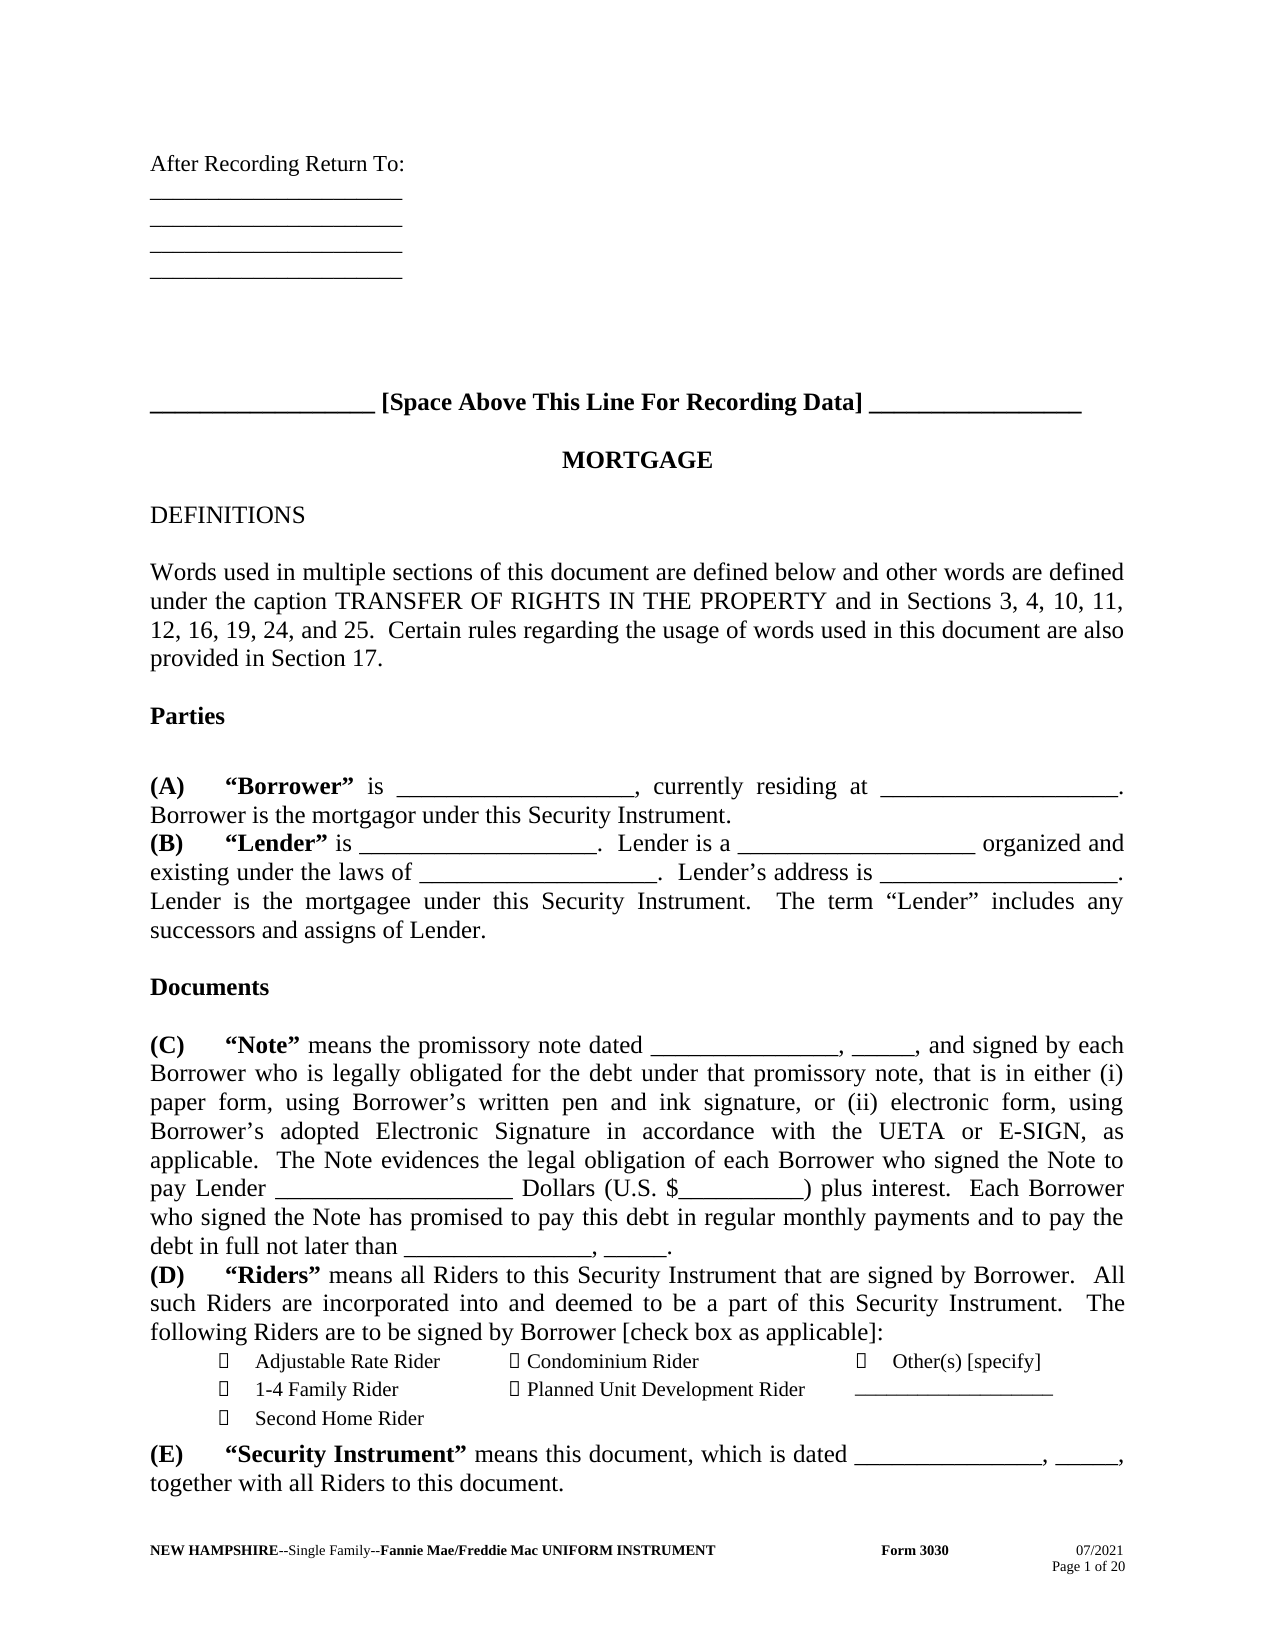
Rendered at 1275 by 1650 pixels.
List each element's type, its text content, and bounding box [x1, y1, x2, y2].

table_header  Adjustable Rate Rider  1-4 Family Rider  Second Home Rider [150, 1346, 482, 1439]
text ______________________ [150, 229, 1125, 255]
text Parties [150, 701, 1125, 730]
text ______________________ [150, 255, 1125, 282]
text Words used in multiple sections of this document are defined below and other words are defined under the caption TRANSFER OF RIGHTS IN THE PROPERTY and in Sections 3, 4, 10, 11, 12, 16, 19, 24, and 25. Certain rules regarding the usage of words used in this document are also provided in Section 17. [150, 557, 1125, 672]
text (E) “Security Instrument” means this document, which is dated _______________, _____, together with all Riders to this document. [150, 1439, 1125, 1497]
text MORTGAGE [150, 445, 1125, 473]
text (D) “Riders” means all Riders to this Security Instrument that are signed by Borrower. All such Riders are incorporated into and deemed to be a part of this Security Instrument. The following Riders are to be signed by Borrower [check box as applicable]: [150, 1260, 1125, 1346]
table_header  Condominium Rider  Planned Unit Development Rider [483, 1346, 836, 1439]
text After Recording Return To: [150, 150, 1125, 176]
text (C) “Note” means the promissory note dated _______________, _____, and signed by each Borrower who is legally obligated for the debt under that promissory note, that is in either (i) paper form, using Borrower’s written pen and ink signature, or (ii) electronic form, using Borrower’s adopted Electronic Signature in accordance with the UETA or E-SIGN, as applicable. The Note evidences the legal obligation of each Borrower who signed the Note to pay Lender ___________________ Dollars (U.S. $__________) plus interest. Each Borrower who signed the Note has promised to pay this debt in regular monthly payments and to pay the debt in full not later than _______________, _____. [150, 1030, 1125, 1260]
text __________________ [Space Above This Line For Recording Data] _________________ [150, 387, 1125, 416]
table_header  Other(s) [specify] ___________________ [836, 1346, 1169, 1439]
text DEFINITIONS [150, 500, 1125, 528]
text ______________________ [150, 203, 1125, 229]
text Documents [150, 972, 1125, 1001]
text (A) “Borrower” is ___________________, currently residing at ___________________. Borrower is the mortgagor under this Security Instrument. [150, 771, 1125, 828]
text (B) “Lender” is ___________________. Lender is a ___________________ organized and existing under the laws of ___________________. Lender’s address is ___________________. Lender is the mortgagee under this Security Instrument. The term “Lender” includes any successors and assigns of Lender. [150, 828, 1125, 943]
text ______________________ [150, 176, 1125, 203]
